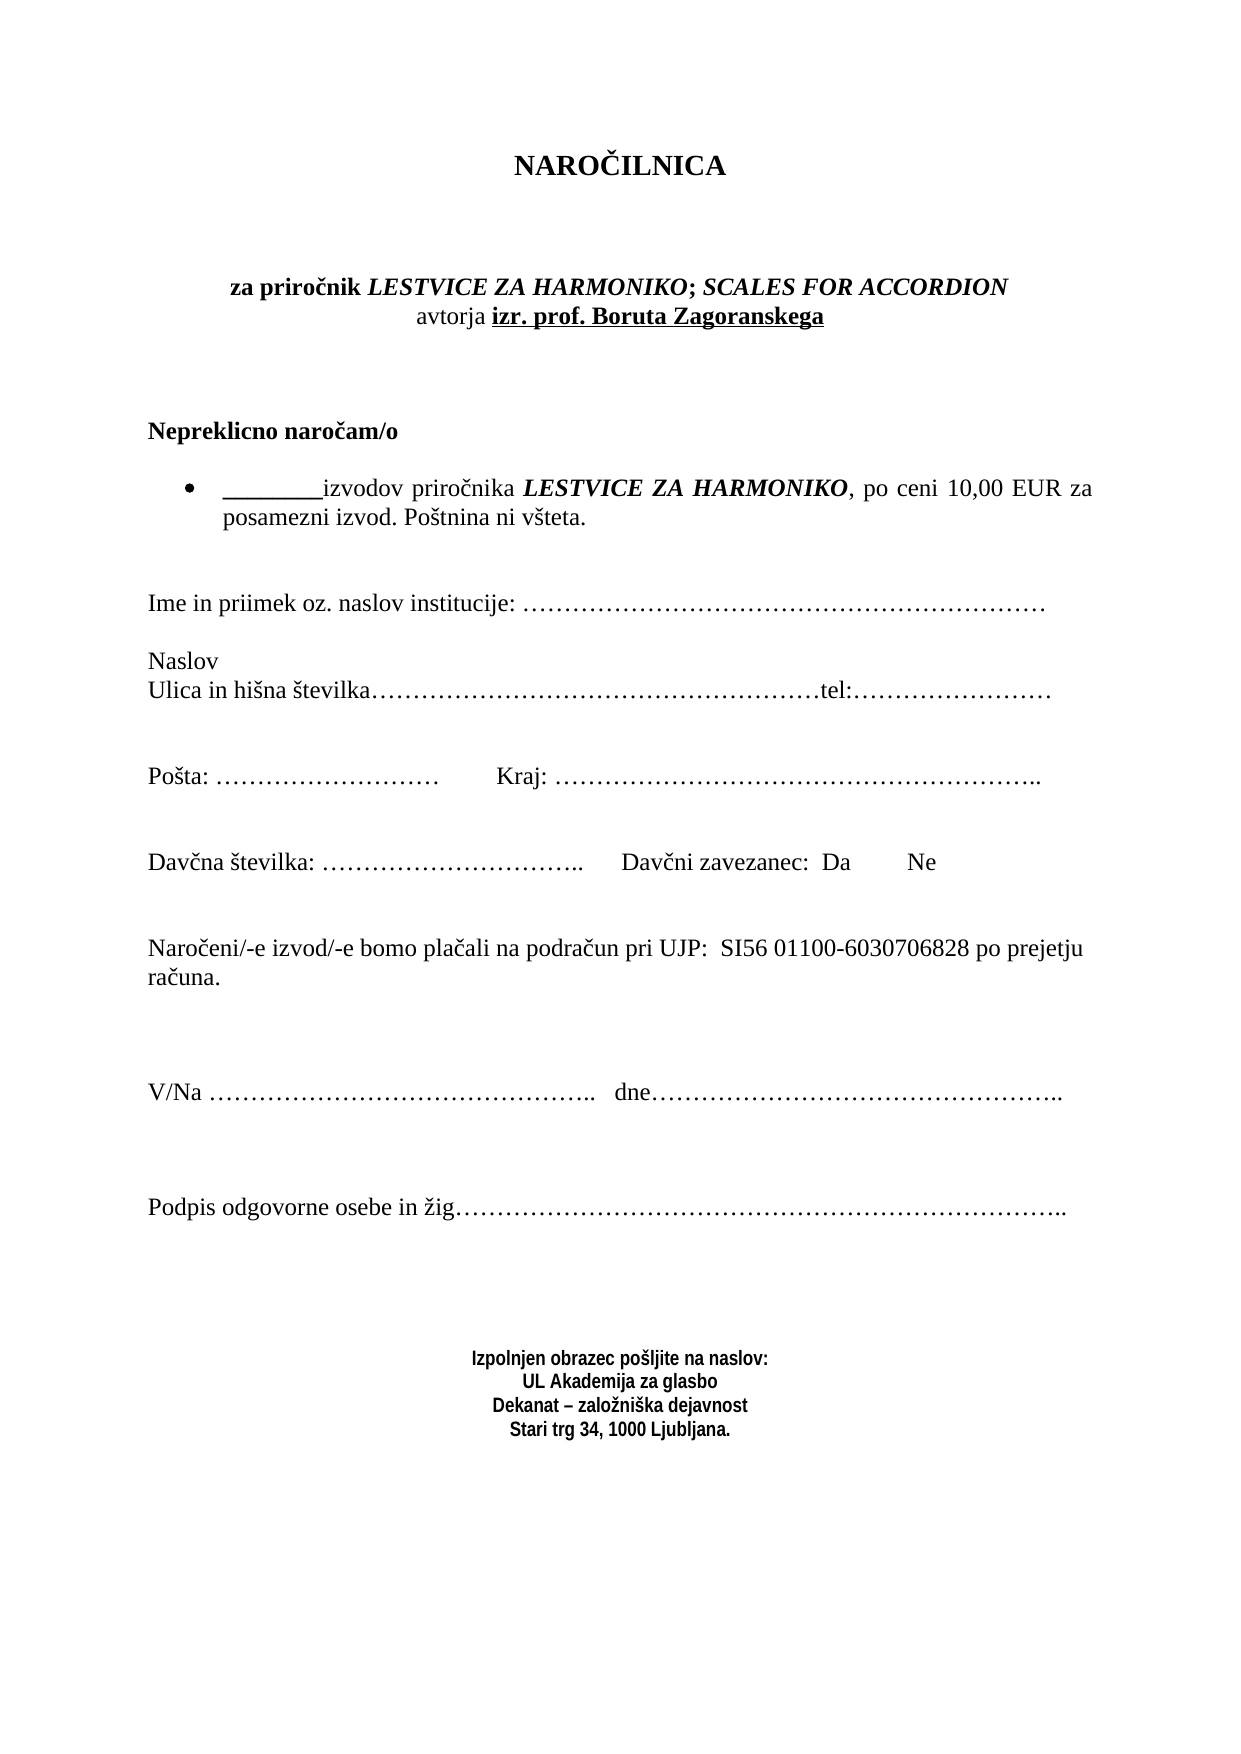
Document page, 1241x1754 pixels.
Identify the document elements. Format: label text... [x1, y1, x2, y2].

text Naslov [148, 646, 1093, 675]
text Ulica in hišna številka………………………………………………tel:…………………… [148, 675, 1093, 703]
text Pošta: ……………………… Kraj: ………………………………………………….. [148, 761, 1093, 790]
text Davčna številka: ………………………….. Davčni zavezanec: Da Ne [148, 847, 1093, 876]
text V/Na ……………………………………….. dne………………………………………….. [148, 1077, 1093, 1106]
text Ime in priimek oz. naslov institucije: ……………………………………………………… [148, 588, 1093, 617]
text Nepreklicno naročam/o [148, 416, 1093, 445]
text NAROČILNICA [148, 148, 1093, 181]
text Dekanat – založniška dejavnost [148, 1393, 1093, 1417]
text avtorja izr. prof. Boruta Zagoranskega [148, 301, 1093, 330]
text Podpis odgovorne osebe in žig……………………………………………………………….. [148, 1192, 1093, 1221]
text Stari trg 34, 1000 Ljubljana. [148, 1417, 1093, 1441]
list ________izvodov priročnika LESTVICE ZA HARMONIKO, po ceni 10,00 EUR za posamezni izvod. Poštnina ni všteta. [185, 473, 1093, 531]
text za priročnik LESTVICE ZA HARMONIKO; SCALES FOR ACCORDION [148, 272, 1093, 301]
text Izpolnjen obrazec pošljite na naslov: [148, 1345, 1093, 1369]
text UL Akademija za glasbo [148, 1369, 1093, 1393]
text Naročeni/-e izvod/-e bomo plačali na podračun pri UJP: SI56 01100-6030706828 po prejetju računa. [148, 933, 1093, 991]
